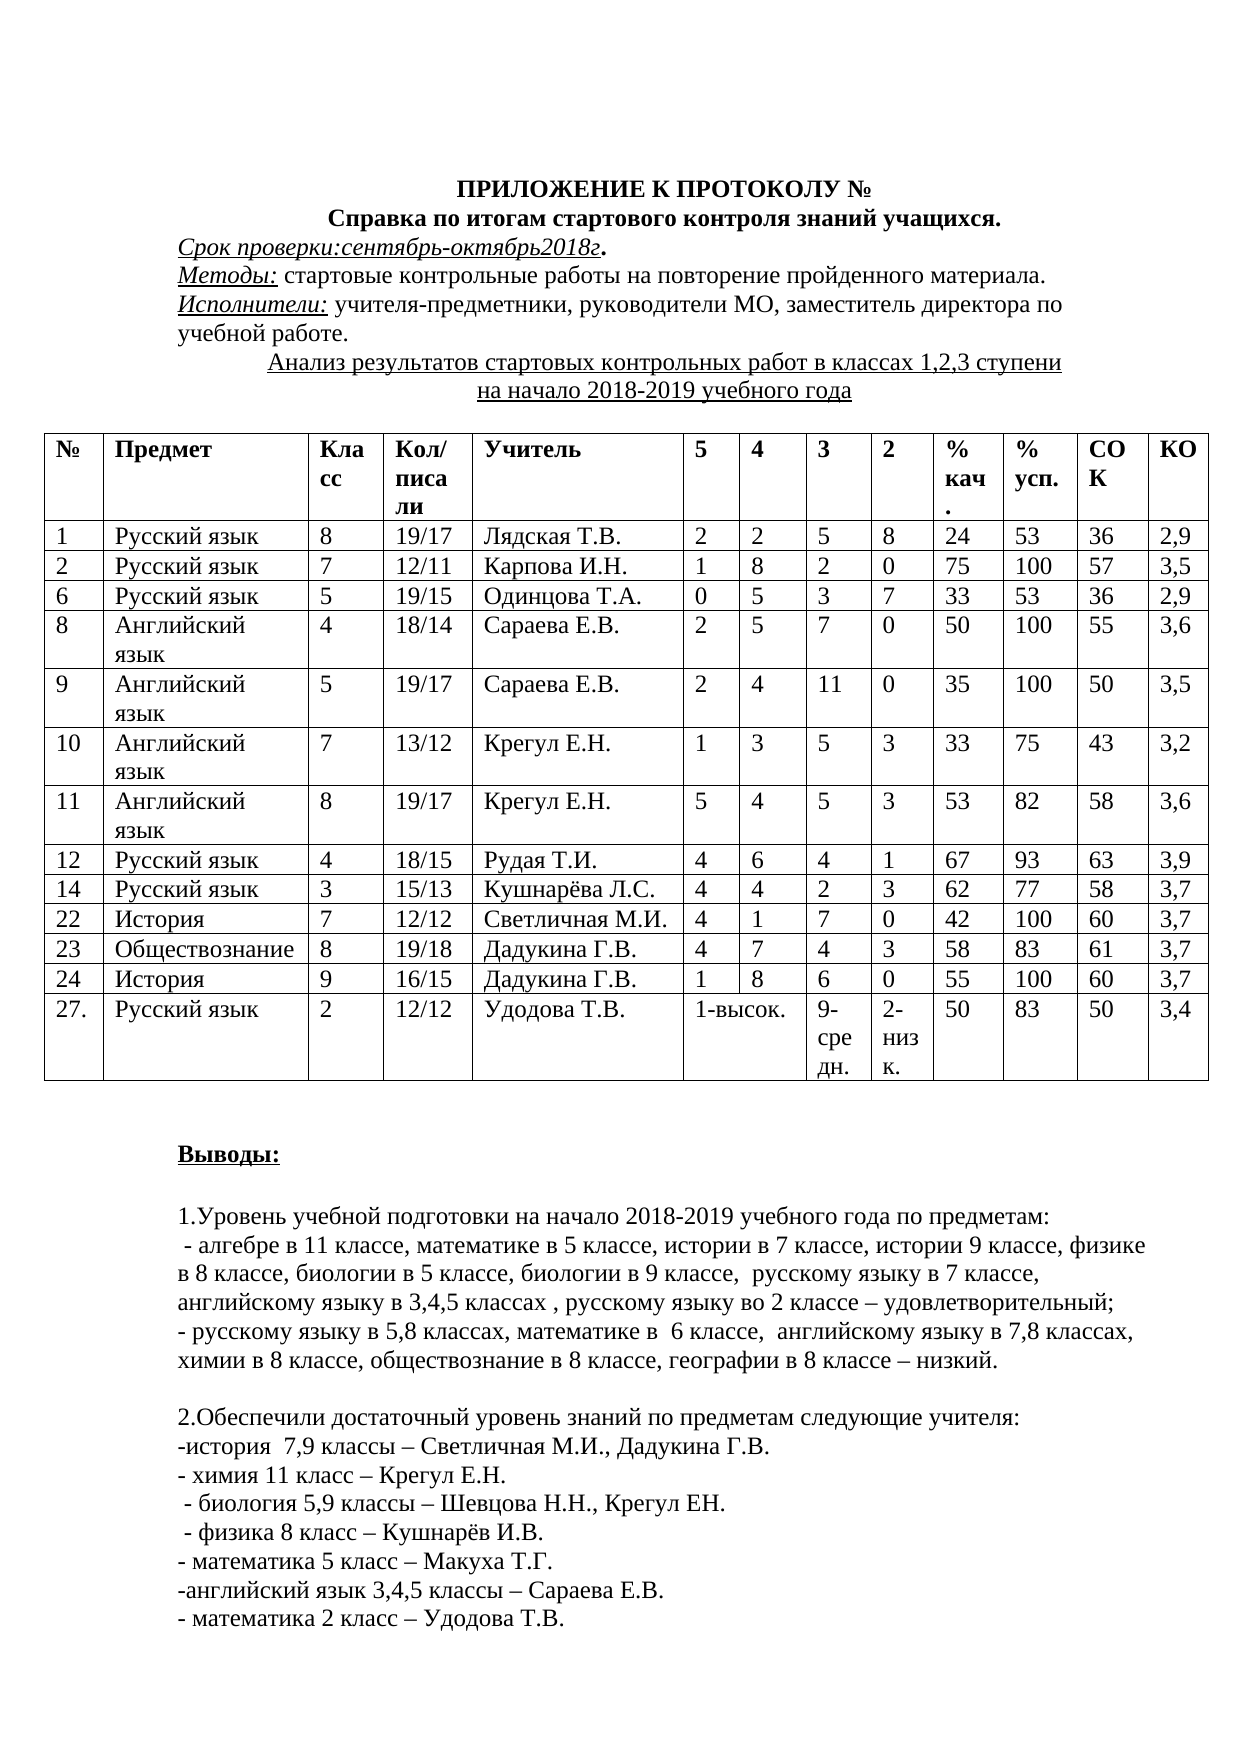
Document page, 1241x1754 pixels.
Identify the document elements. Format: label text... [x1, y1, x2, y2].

table_cell 3,5 [1149, 551, 1208, 580]
table_cell 18/15 [384, 845, 472, 873]
table_cell Удодова Т.В. [473, 994, 683, 1080]
table_header Учитель [473, 434, 683, 520]
table_cell 83 [1004, 934, 1077, 963]
table_cell 3,2 [1149, 728, 1208, 785]
table_cell 3 [309, 875, 383, 903]
table_cell 0 [872, 611, 933, 668]
table_header % кач. [934, 434, 1003, 520]
table_cell Светличная М.И. [473, 904, 683, 933]
table_cell 7 [309, 904, 383, 933]
table_cell Сараева Е.В. [473, 669, 683, 727]
table_cell 3,9 [1149, 845, 1208, 873]
text - русскому языку в 5,8 классах, математике в 6 классе, английскому языку в 7,8 классах, химии в 8 классе, обществознание в 8 классе, географии в 8 классе – низкий. [177, 1316, 1152, 1373]
table_cell 77 [1004, 875, 1077, 903]
table_cell 63 [1078, 845, 1148, 873]
table_cell 50 [934, 994, 1003, 1080]
table_cell 12/11 [384, 551, 472, 580]
text на начало 2018-2019 учебного года [177, 375, 1152, 404]
table_cell 1 [45, 521, 103, 550]
table_cell 3,4 [1149, 994, 1208, 1080]
table_cell 4 [684, 934, 739, 963]
table_header Класс [309, 434, 383, 520]
table_cell 3,5 [1149, 669, 1208, 727]
table_cell 3 [872, 875, 933, 903]
text Справка по итогам стартового контроля знаний учащихся. [177, 203, 1152, 232]
table_cell 9 [45, 669, 103, 727]
table_cell Лядская Т.В. [473, 521, 683, 550]
table_cell 5 [740, 581, 806, 609]
text - математика 2 класс – Удодова Т.В. [177, 1603, 1152, 1632]
table_cell 12 [45, 845, 103, 873]
table_cell 2 [740, 521, 806, 550]
table_header Предмет [104, 434, 308, 520]
table_cell 0 [872, 669, 933, 727]
table_cell 19/17 [384, 669, 472, 727]
table_cell 1 [740, 904, 806, 933]
table_cell Английский язык [104, 611, 308, 668]
table_cell 61 [1078, 934, 1148, 963]
table_cell 36 [1078, 581, 1148, 609]
table_cell 3,7 [1149, 904, 1208, 933]
table_cell Русский язык [104, 994, 308, 1080]
table_cell 3,6 [1149, 611, 1208, 668]
text - биология 5,9 классы – Шевцова Н.Н., Крегул ЕН. [177, 1488, 1152, 1517]
table_cell 3,7 [1149, 964, 1208, 993]
text 2.Обеспечили достаточный уровень знаний по предметам следующие учителя: [177, 1402, 1152, 1431]
table_cell 4 [740, 875, 806, 903]
table_cell Английский язык [104, 728, 308, 785]
table_cell 4 [740, 786, 806, 844]
text Срок проверки:сентябрь-октябрь2018г. [177, 232, 1152, 260]
table_cell 19/17 [384, 521, 472, 550]
table_header СОК [1078, 434, 1148, 520]
table_cell 42 [934, 904, 1003, 933]
table_cell 4 [684, 904, 739, 933]
table_cell 62 [934, 875, 1003, 903]
table_cell 16/15 [384, 964, 472, 993]
table_cell 4 [684, 875, 739, 903]
text Анализ результатов стартовых контрольных работ в классах 1,2,3 ступени [177, 347, 1152, 375]
table_cell 18/14 [384, 611, 472, 668]
table_cell 2,9 [1149, 581, 1208, 609]
table_cell 6 [45, 581, 103, 609]
table_cell 7 [872, 581, 933, 609]
table_cell 23 [45, 934, 103, 963]
table_cell 55 [934, 964, 1003, 993]
table_cell 7 [807, 611, 871, 668]
table_cell 3 [807, 581, 871, 609]
table_cell 19/18 [384, 934, 472, 963]
text - химия 11 класс – Крегул Е.Н. [177, 1460, 1152, 1488]
table_cell Обществознание [104, 934, 308, 963]
table_cell 11 [807, 669, 871, 727]
table_cell Английский язык [104, 669, 308, 727]
table_cell 100 [1004, 669, 1077, 727]
table_cell 36 [1078, 521, 1148, 550]
table_cell 2 [684, 669, 739, 727]
table_cell 4 [309, 611, 383, 668]
table_cell 24 [934, 521, 1003, 550]
table_cell 19/15 [384, 581, 472, 609]
table_cell 8 [309, 521, 383, 550]
table_cell 13/12 [384, 728, 472, 785]
table_cell 11 [45, 786, 103, 844]
table_cell 8 [309, 934, 383, 963]
table_cell 6 [740, 845, 806, 873]
text Выводы: [177, 1139, 1152, 1168]
table_cell 1 [872, 845, 933, 873]
table_cell 53 [934, 786, 1003, 844]
table_cell 3 [740, 728, 806, 785]
text - математика 5 класс – Макуха Т.Г. [177, 1546, 1152, 1575]
table_cell 58 [1078, 875, 1148, 903]
table_cell 33 [934, 581, 1003, 609]
table_cell Английский язык [104, 786, 308, 844]
table_cell 1 [684, 964, 739, 993]
table_cell 100 [1004, 611, 1077, 668]
table_cell 8 [45, 611, 103, 668]
table_cell 9-средн. [807, 994, 871, 1080]
table_header 3 [807, 434, 871, 520]
table_cell 9 [309, 964, 383, 993]
table_cell 58 [1078, 786, 1148, 844]
text Методы: стартовые контрольные работы на повторение пройденного материала. [177, 260, 1152, 289]
table_cell Русский язык [104, 521, 308, 550]
table_cell 5 [309, 669, 383, 727]
table_header 2 [872, 434, 933, 520]
table_cell 2 [309, 994, 383, 1080]
table_cell 55 [1078, 611, 1148, 668]
table_cell 100 [1004, 904, 1077, 933]
table_cell 50 [1078, 669, 1148, 727]
table_cell 3 [872, 786, 933, 844]
table_cell Крегул Е.Н. [473, 786, 683, 844]
table_cell 0 [872, 904, 933, 933]
table_cell 100 [1004, 551, 1077, 580]
table_cell 2-низк. [872, 994, 933, 1080]
table_cell 5 [807, 728, 871, 785]
table_cell Рудая Т.И. [473, 845, 683, 873]
text - физика 8 класс – Кушнарёв И.В. [177, 1517, 1152, 1546]
table_cell 3,7 [1149, 934, 1208, 963]
table_cell 60 [1078, 904, 1148, 933]
table_cell 7 [740, 934, 806, 963]
table_cell 100 [1004, 964, 1077, 993]
table_cell Крегул Е.Н. [473, 728, 683, 785]
table_cell 3,7 [1149, 875, 1208, 903]
text 1.Уровень учебной подготовки на начало 2018-2019 учебного года по предметам: [177, 1201, 1152, 1230]
table_cell 53 [1004, 581, 1077, 609]
table_cell 35 [934, 669, 1003, 727]
text Исполнители: учителя-предметники, руководители МО, заместитель директора по учебной работе. [177, 289, 1152, 347]
table_cell 3 [872, 728, 933, 785]
table_cell 7 [309, 551, 383, 580]
table_cell Русский язык [104, 551, 308, 580]
table_header 5 [684, 434, 739, 520]
table_cell 83 [1004, 994, 1077, 1080]
table_header № [45, 434, 103, 520]
table_cell 1 [684, 728, 739, 785]
text ПРИЛОЖЕНИЕ К ПРОТОКОЛУ № [177, 174, 1152, 203]
text - алгебре в 11 классе, математике в 5 классе, истории в 7 классе, истории 9 классе, физике в 8 классе, биологии в 5 классе, биологии в 9 классе, русскому языку в 7 классе, английскому языку в 3,4,5 классах , русскому языку во 2 классе – удовлетворительный; [177, 1230, 1152, 1316]
table_cell 50 [1078, 994, 1148, 1080]
table_cell 0 [872, 964, 933, 993]
table_cell 0 [872, 551, 933, 580]
table_cell 24 [45, 964, 103, 993]
table_cell 14 [45, 875, 103, 903]
table_cell 50 [934, 611, 1003, 668]
table_cell 6 [807, 964, 871, 993]
table_cell Русский язык [104, 581, 308, 609]
table_cell 5 [684, 786, 739, 844]
table_cell Сараева Е.В. [473, 611, 683, 668]
table_cell 8 [309, 786, 383, 844]
table_cell Дадукина Г.В. [473, 964, 683, 993]
table_cell 75 [1004, 728, 1077, 785]
table_cell 2 [45, 551, 103, 580]
table_cell 82 [1004, 786, 1077, 844]
table_cell 8 [740, 964, 806, 993]
table_cell 22 [45, 904, 103, 933]
table_header Кол/ писали [384, 434, 472, 520]
table_cell 5 [807, 521, 871, 550]
table_cell 8 [740, 551, 806, 580]
table_cell 2,9 [1149, 521, 1208, 550]
table_cell Кушнарёва Л.С. [473, 875, 683, 903]
table_cell Русский язык [104, 875, 308, 903]
table_cell 10 [45, 728, 103, 785]
table_cell 5 [807, 786, 871, 844]
table_cell 5 [309, 581, 383, 609]
table_cell 43 [1078, 728, 1148, 785]
table_cell 5 [740, 611, 806, 668]
table_cell 93 [1004, 845, 1077, 873]
table_cell 3,6 [1149, 786, 1208, 844]
table_cell История [104, 904, 308, 933]
table_cell 1 [684, 551, 739, 580]
table_cell 60 [1078, 964, 1148, 993]
table_cell 12/12 [384, 994, 472, 1080]
table_cell Карпова И.Н. [473, 551, 683, 580]
table_cell 8 [872, 521, 933, 550]
table_cell 4 [807, 934, 871, 963]
table_cell 0 [684, 581, 739, 609]
table_cell 12/12 [384, 904, 472, 933]
table_cell 57 [1078, 551, 1148, 580]
table_cell 2 [684, 611, 739, 668]
table_cell 2 [807, 875, 871, 903]
table_cell История [104, 964, 308, 993]
table_cell 27. [45, 994, 103, 1080]
table_cell 4 [740, 669, 806, 727]
table_cell 4 [684, 845, 739, 873]
table_cell 3 [872, 934, 933, 963]
table_cell 67 [934, 845, 1003, 873]
table_cell Русский язык [104, 845, 308, 873]
table_cell 7 [309, 728, 383, 785]
text -английский язык 3,4,5 классы – Сараева Е.В. [177, 1575, 1152, 1603]
table_cell 75 [934, 551, 1003, 580]
table_cell 2 [684, 521, 739, 550]
table_cell 58 [934, 934, 1003, 963]
table_cell 1-высок. [684, 994, 806, 1080]
table_header КО [1149, 434, 1208, 520]
table_cell 4 [309, 845, 383, 873]
table_cell 19/17 [384, 786, 472, 844]
table_cell Дадукина Г.В. [473, 934, 683, 963]
table_header % усп. [1004, 434, 1077, 520]
table_header 4 [740, 434, 806, 520]
table_cell 2 [807, 551, 871, 580]
text -история 7,9 классы – Светличная М.И., Дадукина Г.В. [177, 1431, 1152, 1460]
table_cell Одинцова Т.А. [473, 581, 683, 609]
table_cell 4 [807, 845, 871, 873]
table_cell 7 [807, 904, 871, 933]
table_cell 53 [1004, 521, 1077, 550]
table_cell 15/13 [384, 875, 472, 903]
table_cell 33 [934, 728, 1003, 785]
